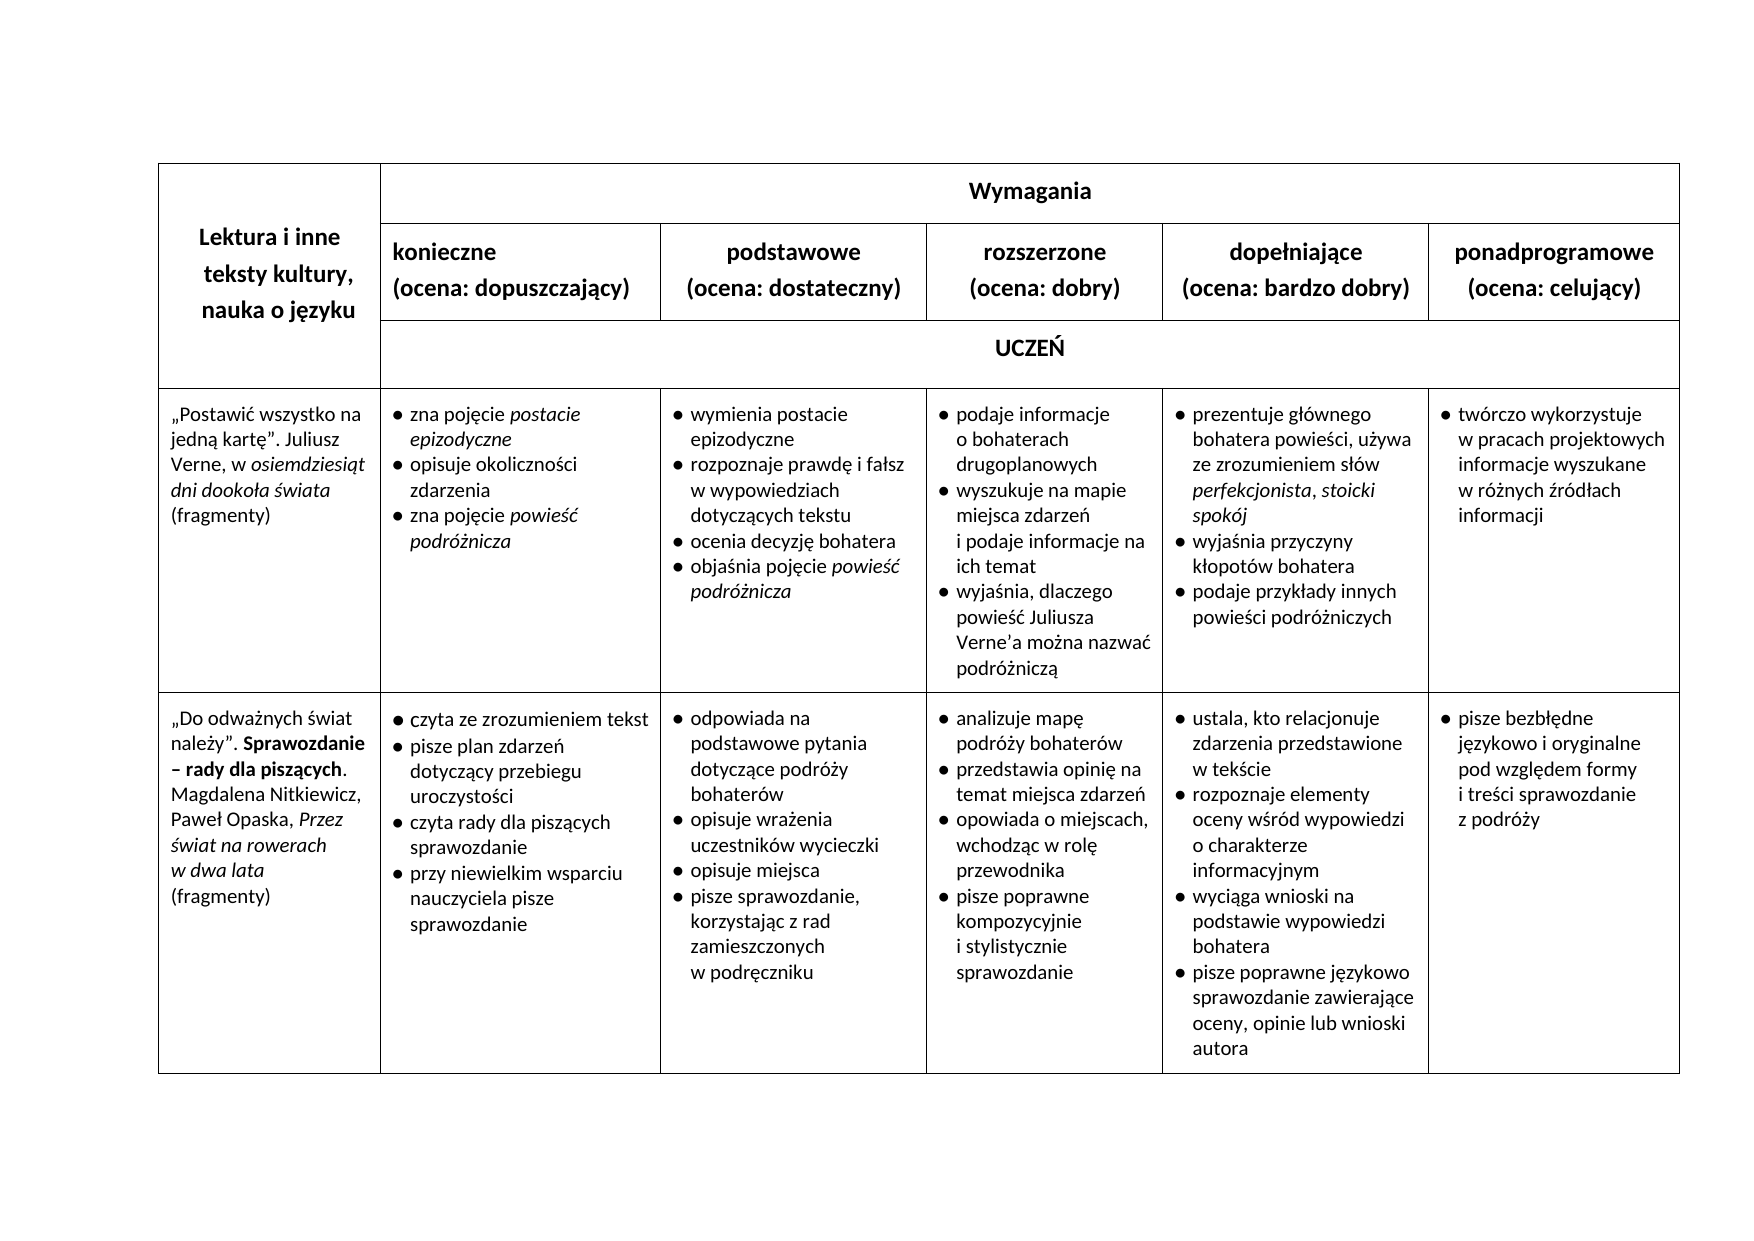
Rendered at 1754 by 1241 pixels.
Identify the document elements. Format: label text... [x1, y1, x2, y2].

table_cell • wymienia postacie epizodyczne • rozpoznaje prawdę i fałsz w wypowiedziach dotyczących tekstu • ocenia decyzję bohatera • objaśnia pojęcie powieść podróżnicza [661, 389, 926, 692]
table_cell ponadprogramowe (ocena: celujący) [1429, 224, 1679, 320]
table_header Lektura i inne teksty kultury, nauka o języku [159, 164, 380, 388]
table_cell • podaje informacje o bohaterach drugoplanowych • wyszukuje na mapie miejsca zdarzeń i podaje informacje na ich temat • wyjaśnia, dlaczego powieść Juliusza Verne’a można nazwać podróżniczą [927, 389, 1162, 692]
table_cell podstawowe (ocena: dostateczny) [661, 224, 926, 320]
table_cell • analizuje mapę podróży bohaterów • przedstawia opinię na temat miejsca zdarzeń • opowiada o miejscach, wchodząc w rolę przewodnika • pisze poprawne kompozycyjnie i stylistycznie sprawozdanie [927, 693, 1162, 1072]
table_header Wymagania [381, 164, 1679, 223]
table_cell konieczne (ocena: dopuszczający) [381, 224, 660, 320]
table_cell • prezentuje głównego bohatera powieści, używa ze zrozumieniem słów perfekcjonista, stoicki spokój • wyjaśnia przyczyny kłopotów bohatera • podaje przykłady innych powieści podróżniczych [1163, 389, 1428, 692]
table_cell • odpowiada na podstawowe pytania dotyczące podróży bohaterów • opisuje wrażenia uczestników wycieczki • opisuje miejsca • pisze sprawozdanie, korzystając z rad zamieszczonych w podręczniku [661, 693, 926, 1072]
table_cell „Postawić wszystko na jedną kartę”. Juliusz Verne, w osiemdziesiąt dni dookoła świata (fragmenty) [159, 389, 380, 692]
table_cell • czyta ze zrozumieniem tekst • pisze plan zdarzeń dotyczący przebiegu uroczystości • czyta rady dla piszących sprawozdanie • przy niewielkim wsparciu nauczyciela pisze sprawozdanie [381, 693, 660, 1072]
table_cell „Do odważnych świat należy”. Sprawozdanie – rady dla piszących. Magdalena Nitkiewicz, Paweł Opaska, Przez świat na rowerach w dwa lata (fragmenty) [159, 693, 380, 1072]
table_cell dopełniające (ocena: bardzo dobry) [1163, 224, 1428, 320]
table_cell • zna pojęcie postacie epizodyczne • opisuje okoliczności zdarzenia • zna pojęcie powieść podróżnicza [381, 389, 660, 692]
table_cell • ustala, kto relacjonuje zdarzenia przedstawione w tekście • rozpoznaje elementy oceny wśród wypowiedzi o charakterze informacyjnym • wyciąga wnioski na podstawie wypowiedzi bohatera • pisze poprawne językowo sprawozdanie zawierające oceny, opinie lub wnioski autora [1163, 693, 1428, 1072]
table_cell UCZEŃ [381, 321, 1679, 388]
table_cell rozszerzone (ocena: dobry) [927, 224, 1162, 320]
table_cell • pisze bezbłędne językowo i oryginalne pod względem formy i treści sprawozdanie z podróży [1429, 693, 1679, 1072]
table_cell • twórczo wykorzystuje w pracach projektowych informacje wyszukane w różnych źródłach informacji [1429, 389, 1679, 692]
